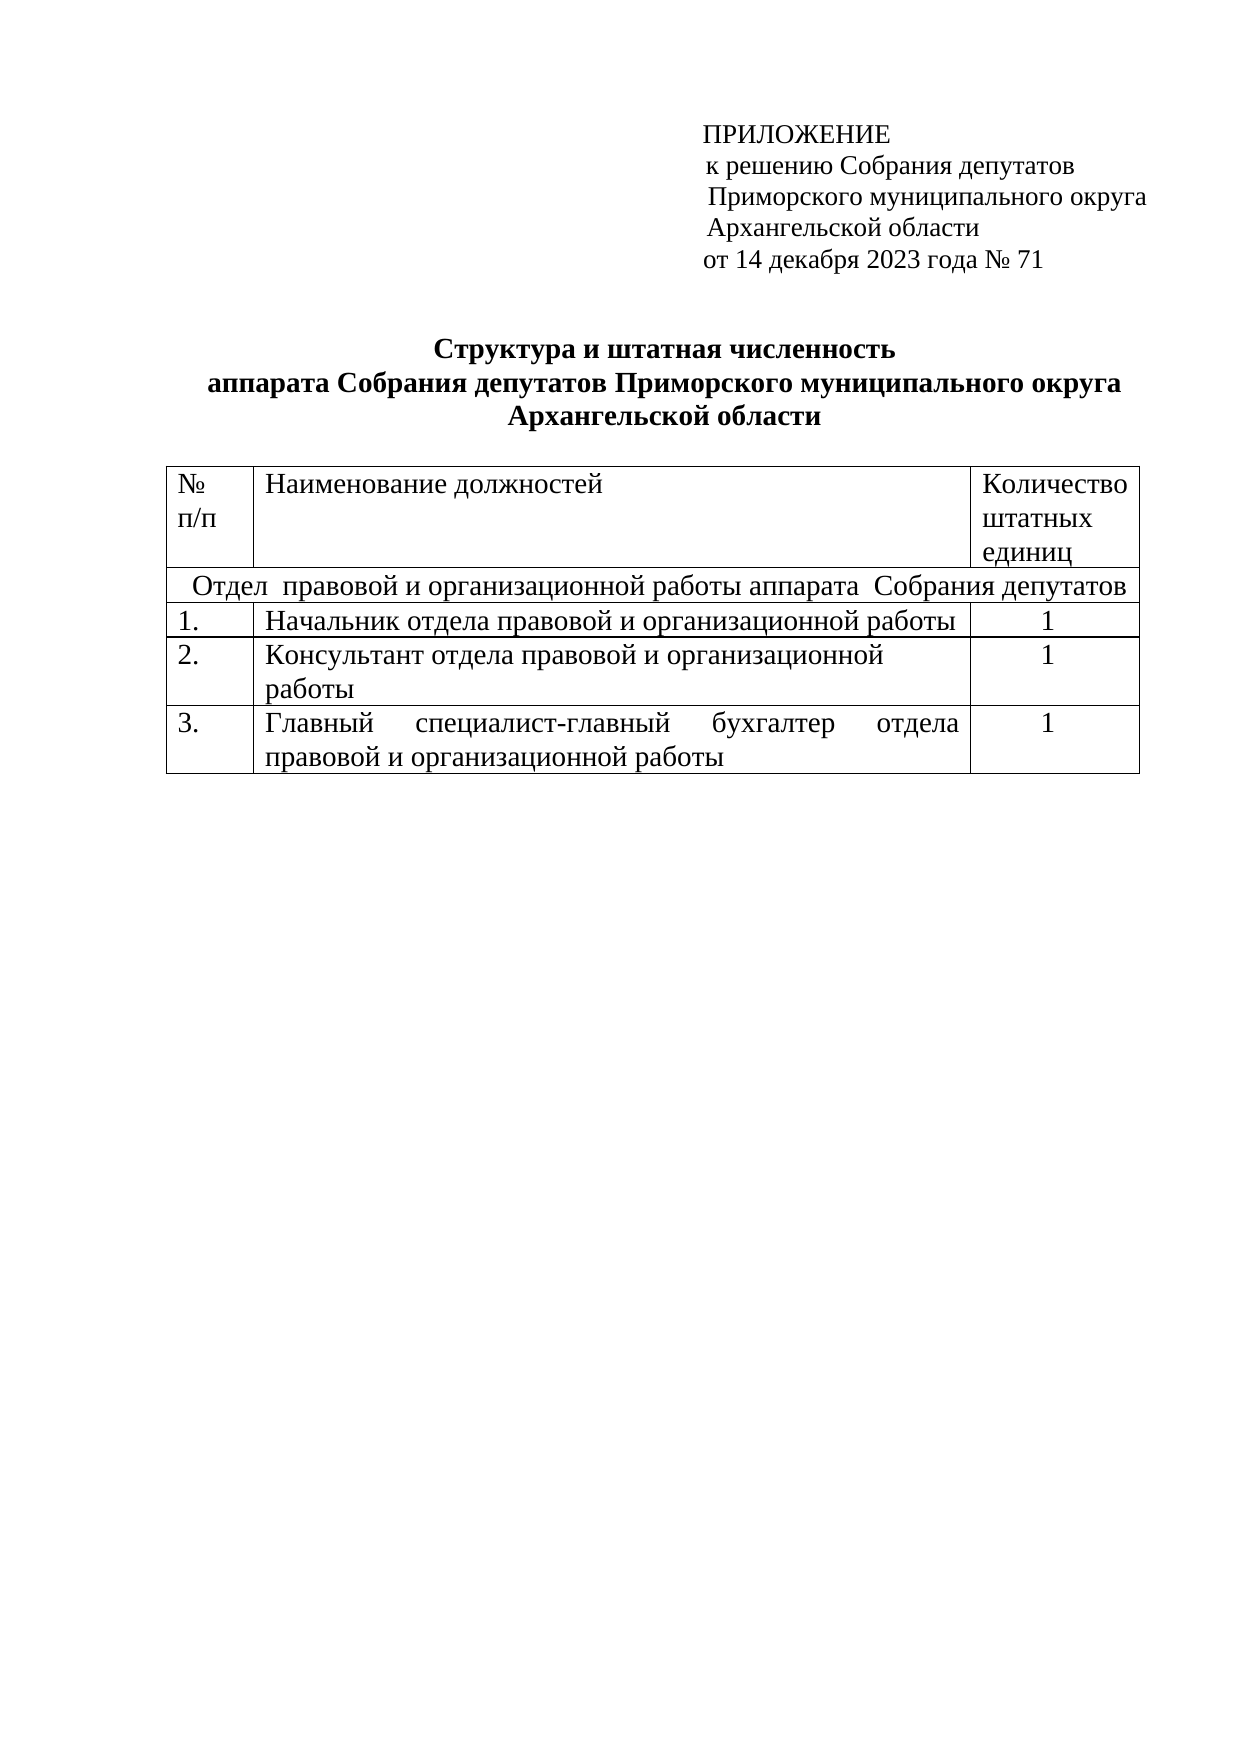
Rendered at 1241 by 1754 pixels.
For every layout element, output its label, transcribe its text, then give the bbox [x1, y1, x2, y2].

text аппарата Собрания депутатов Приморского муниципального округа Архангельской области [177, 365, 1152, 432]
table_header № п/п [167, 467, 253, 567]
table_cell 1 [971, 706, 1139, 773]
table_header Наименование должностей [254, 467, 970, 567]
table_cell Главный специалист-главный бухгалтер отдела правовой и организационной работы [254, 706, 970, 773]
table_cell 1 [971, 638, 1139, 704]
text Приморского муниципального округа [177, 180, 1152, 212]
table_cell Отдел правовой и организационной работы аппарата Собрания депутатов [167, 568, 1139, 602]
text от 14 декабря 2023 года № 71 [177, 243, 1152, 274]
table_cell 1. [167, 603, 253, 636]
text Структура и штатная численность [177, 331, 1152, 365]
text к решению Собрания депутатов [177, 149, 1152, 180]
table_cell Консультант отдела правовой и организационной работы [254, 638, 970, 704]
table_cell 1 [971, 603, 1139, 636]
table_header Количество штатных единиц [971, 467, 1139, 567]
text ПРИЛОЖЕНИЕ [177, 118, 1152, 149]
table_cell 3. [167, 706, 253, 773]
table_cell Начальник отдела правовой и организационной работы [254, 603, 970, 636]
text Архангельской области [177, 212, 1152, 243]
table_cell 2. [167, 638, 253, 704]
